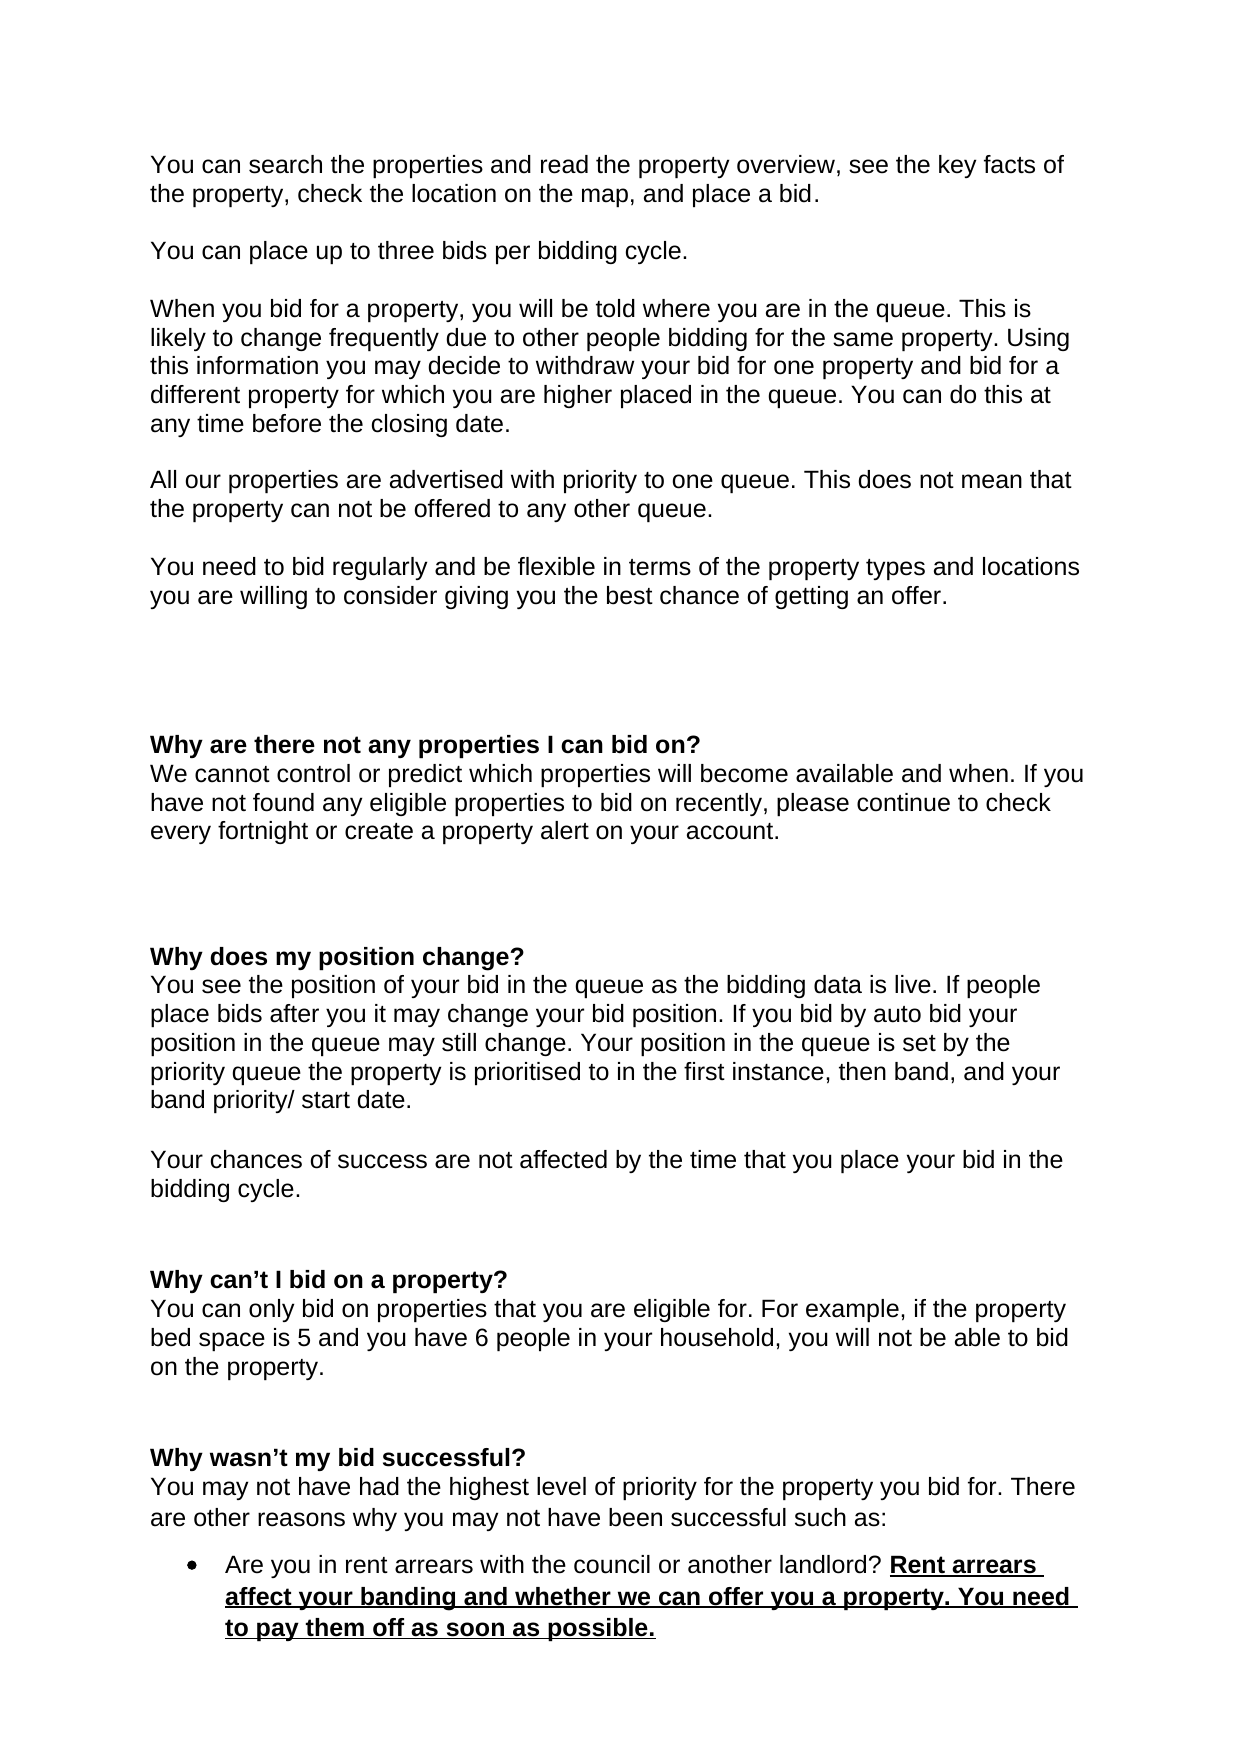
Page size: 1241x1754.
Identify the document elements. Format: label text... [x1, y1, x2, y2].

subtitle Why does my position change? [150, 942, 1090, 970]
text When you bid for a property, you will be told where you are in the queue. This is likely to change frequently due to other people bidding for the same property. Using this information you may decide to withdraw your bid for one property and bid for a different property for which you are higher placed in the queue. You can do this at any time before the closing date. [150, 294, 1090, 466]
list Are you in rent arrears with the council or another landlord? Rent arrears affect your banding and whether we can offer you a property. You need to pay them off as soon as possible. [187, 1550, 1090, 1641]
text We cannot control or predict which properties will become available and when. If you have not found any eligible properties to bid on recently, please continue to check every fortnight or create a property alert on your account. [150, 759, 1090, 845]
text You may not have had the highest level of priority for the property you bid for. There are other reasons why you may not have been successful such as: [150, 1472, 1090, 1531]
text Your chances of success are not affected by the time that you place your bid in the bidding cycle. [150, 1145, 1090, 1203]
text You can place up to three bids per bidding cycle. [150, 236, 1090, 265]
text You can only bid on properties that you are eligible for. For example, if the property bed space is 5 and you have 6 people in your household, you will not be able to bid on the property. [150, 1294, 1090, 1380]
text You see the position of your bid in the queue as the bidding data is live. If people place bids after you it may change your bid position. If you bid by auto bid your position in the queue may still change. Your position in the queue is set by the priority queue the property is prioritised to in the first instance, then band, and your band priority/ start date. [150, 970, 1090, 1114]
subtitle Why wasn’t my bid successful? [150, 1443, 1090, 1472]
subtitle Why can’t I bid on a property? [150, 1265, 1090, 1294]
subtitle Why are there not any properties I can bid on? [150, 730, 1090, 759]
text All our properties are advertised with priority to one queue. This does not mean that the property can not be offered to any other queue. [150, 466, 1090, 523]
text You can search the properties and read the property overview, see the key facts of the property, check the location on the map, and place a bid. [150, 150, 1090, 207]
text You need to bid regularly and be flexible in terms of the property types and locations you are willing to consider giving you the best chance of getting an offer. [150, 552, 1090, 610]
